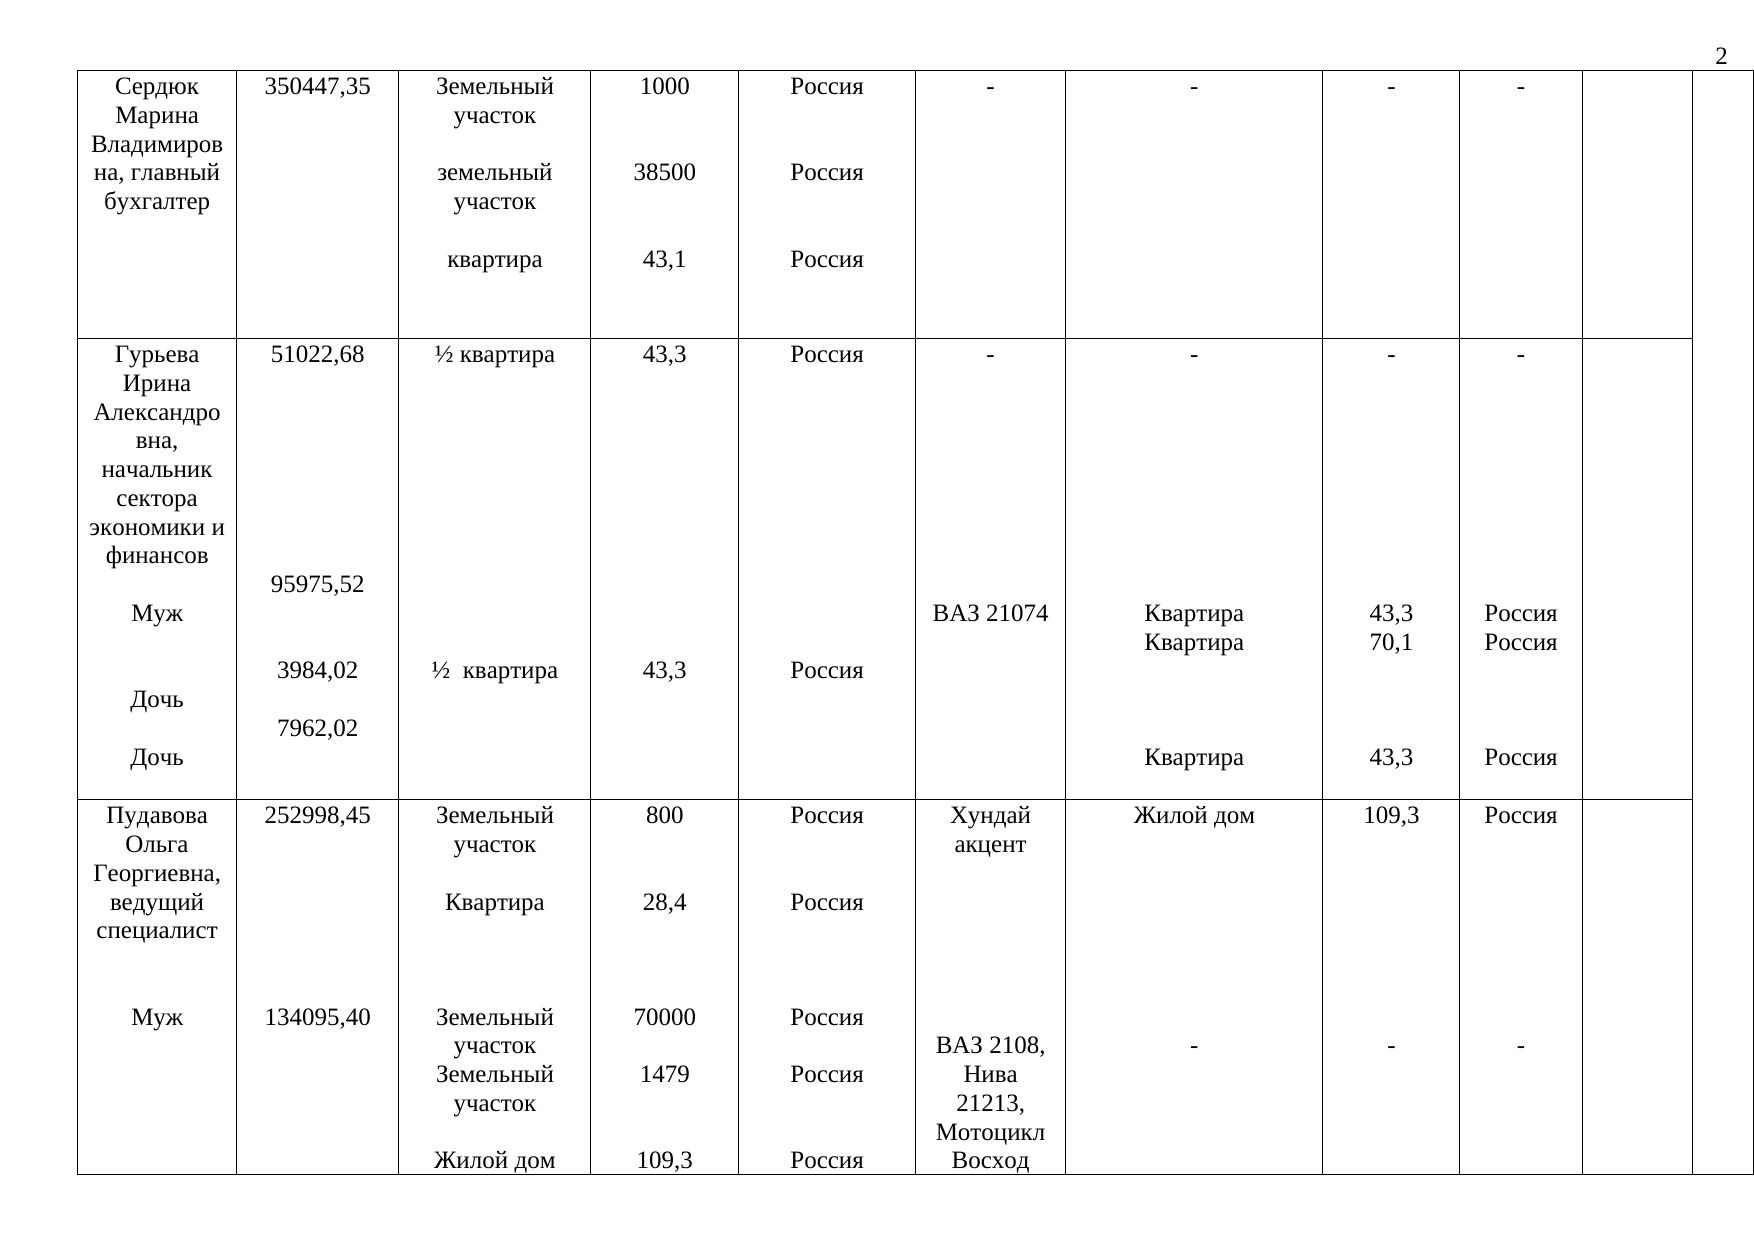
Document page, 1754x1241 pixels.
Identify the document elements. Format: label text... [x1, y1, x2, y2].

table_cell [1066, 800, 1322, 1174]
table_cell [237, 800, 398, 1174]
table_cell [591, 800, 738, 1174]
table_cell ½ квартира ½ квартира [399, 339, 590, 799]
table_cell 109,3 - 109,3 109,3 [1323, 800, 1459, 1174]
table_cell - [1323, 71, 1459, 338]
table_cell Гурьева Ирина Александровна, начальник сектора экономики и финансов Муж Дочь Дочь [78, 339, 236, 799]
table_cell - ВАЗ 21074 [916, 339, 1065, 799]
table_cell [78, 800, 236, 1174]
table_cell - [1460, 71, 1582, 338]
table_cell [739, 800, 915, 1174]
table_cell 51022,68 95975,52 3984,02 7962,02 [237, 339, 398, 799]
table_cell Россия Россия Россия [739, 71, 915, 338]
table_cell 1000 38500 43,1 [591, 71, 738, 338]
table_cell [1583, 339, 1692, 799]
table_cell Земельный участок земельный участок квартира [399, 71, 590, 338]
table_cell - Россия Россия Россия [1460, 339, 1582, 799]
table_cell [1583, 800, 1692, 1174]
table_cell - [1066, 71, 1322, 338]
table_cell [1460, 800, 1582, 1174]
table_cell Россия Россия [739, 339, 915, 799]
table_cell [916, 800, 1065, 1174]
table_cell [1583, 71, 1692, 338]
table_cell 350447,35 [237, 71, 398, 338]
table_cell - Квартира Квартира Квартира [1066, 339, 1322, 799]
table_cell - [916, 71, 1065, 338]
table_cell 43,3 43,3 [591, 339, 738, 799]
table_cell - 43,3 70,1 43,3 [1323, 339, 1459, 799]
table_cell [399, 800, 590, 1174]
table_cell [1693, 71, 1753, 1174]
table_cell Сердюк Марина Владимировна, главный бухгалтер [78, 71, 236, 338]
